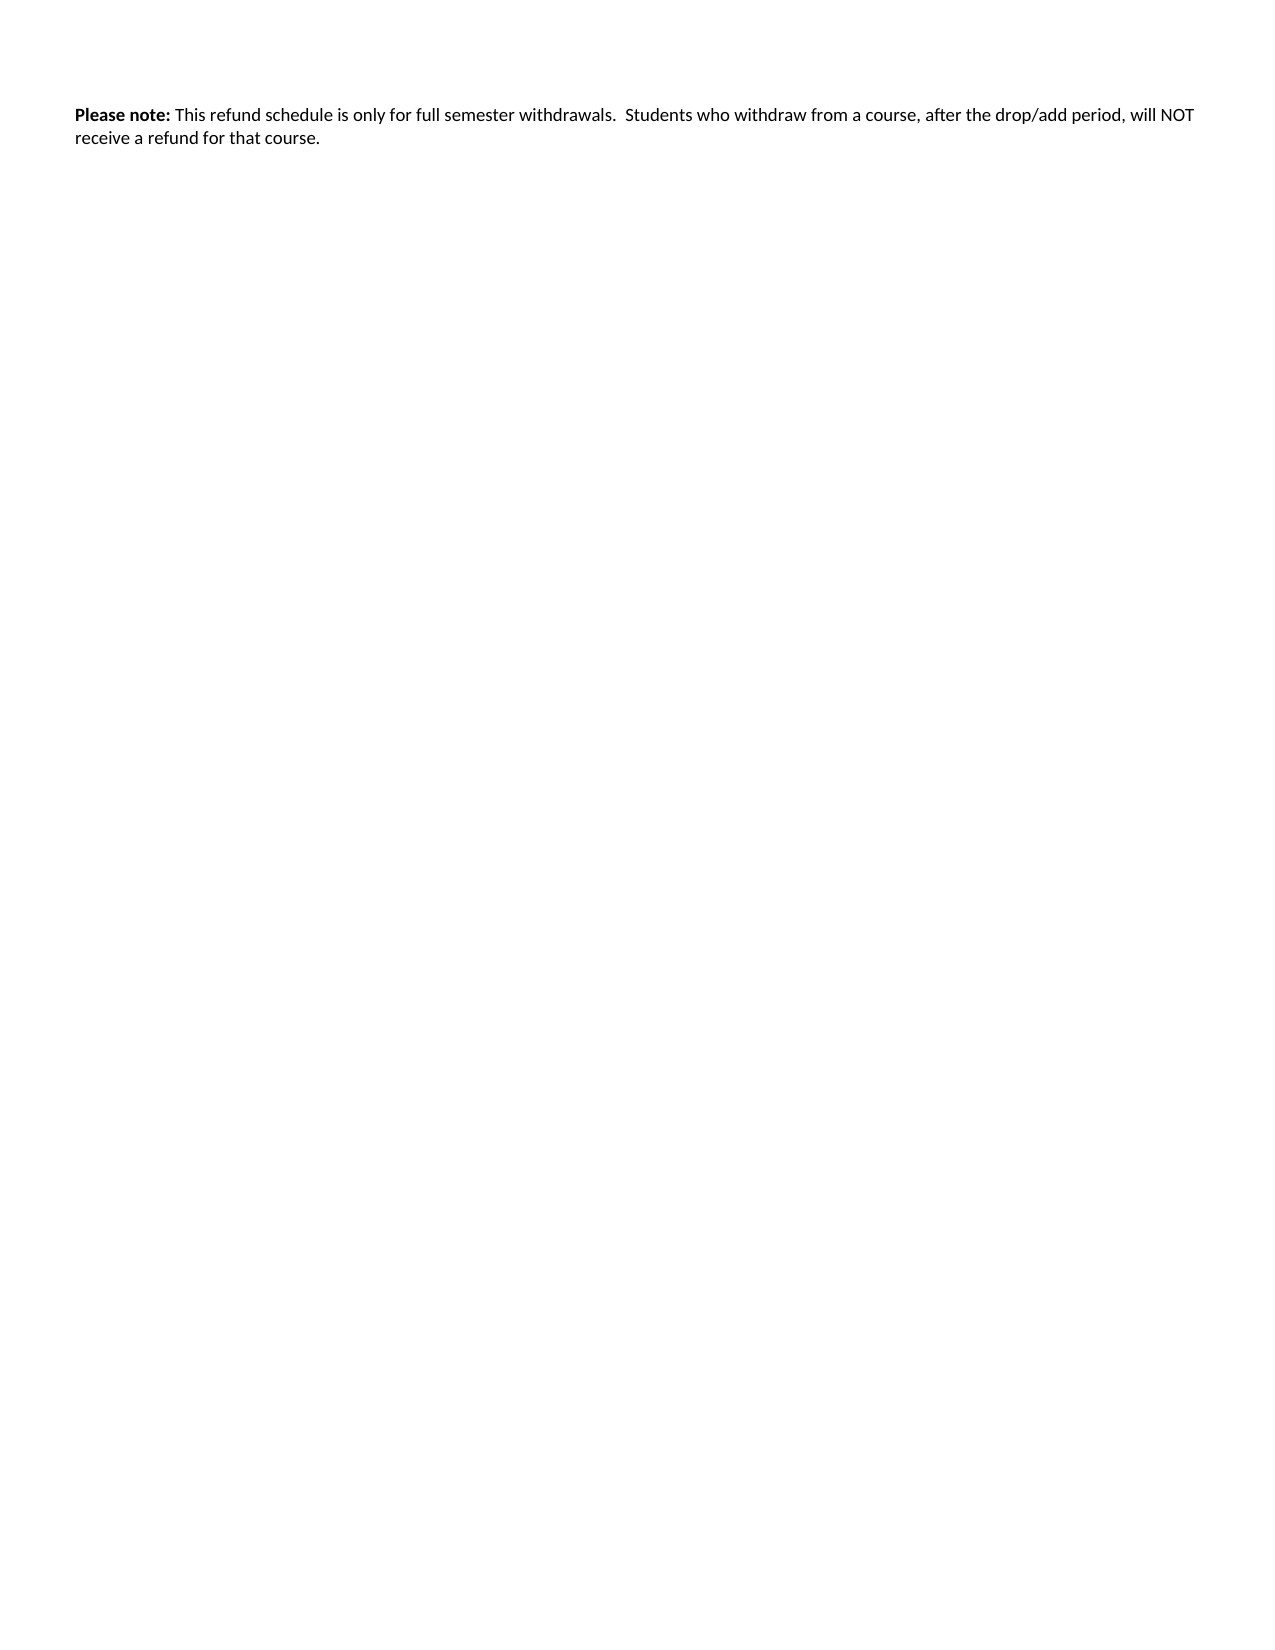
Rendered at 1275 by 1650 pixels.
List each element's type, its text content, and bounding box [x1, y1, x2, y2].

text Please note: This refund schedule is only for full semester withdrawals. Students who withdraw from a course, after the drop/add period, will NOT receive a refund for that course. [75, 103, 1200, 149]
